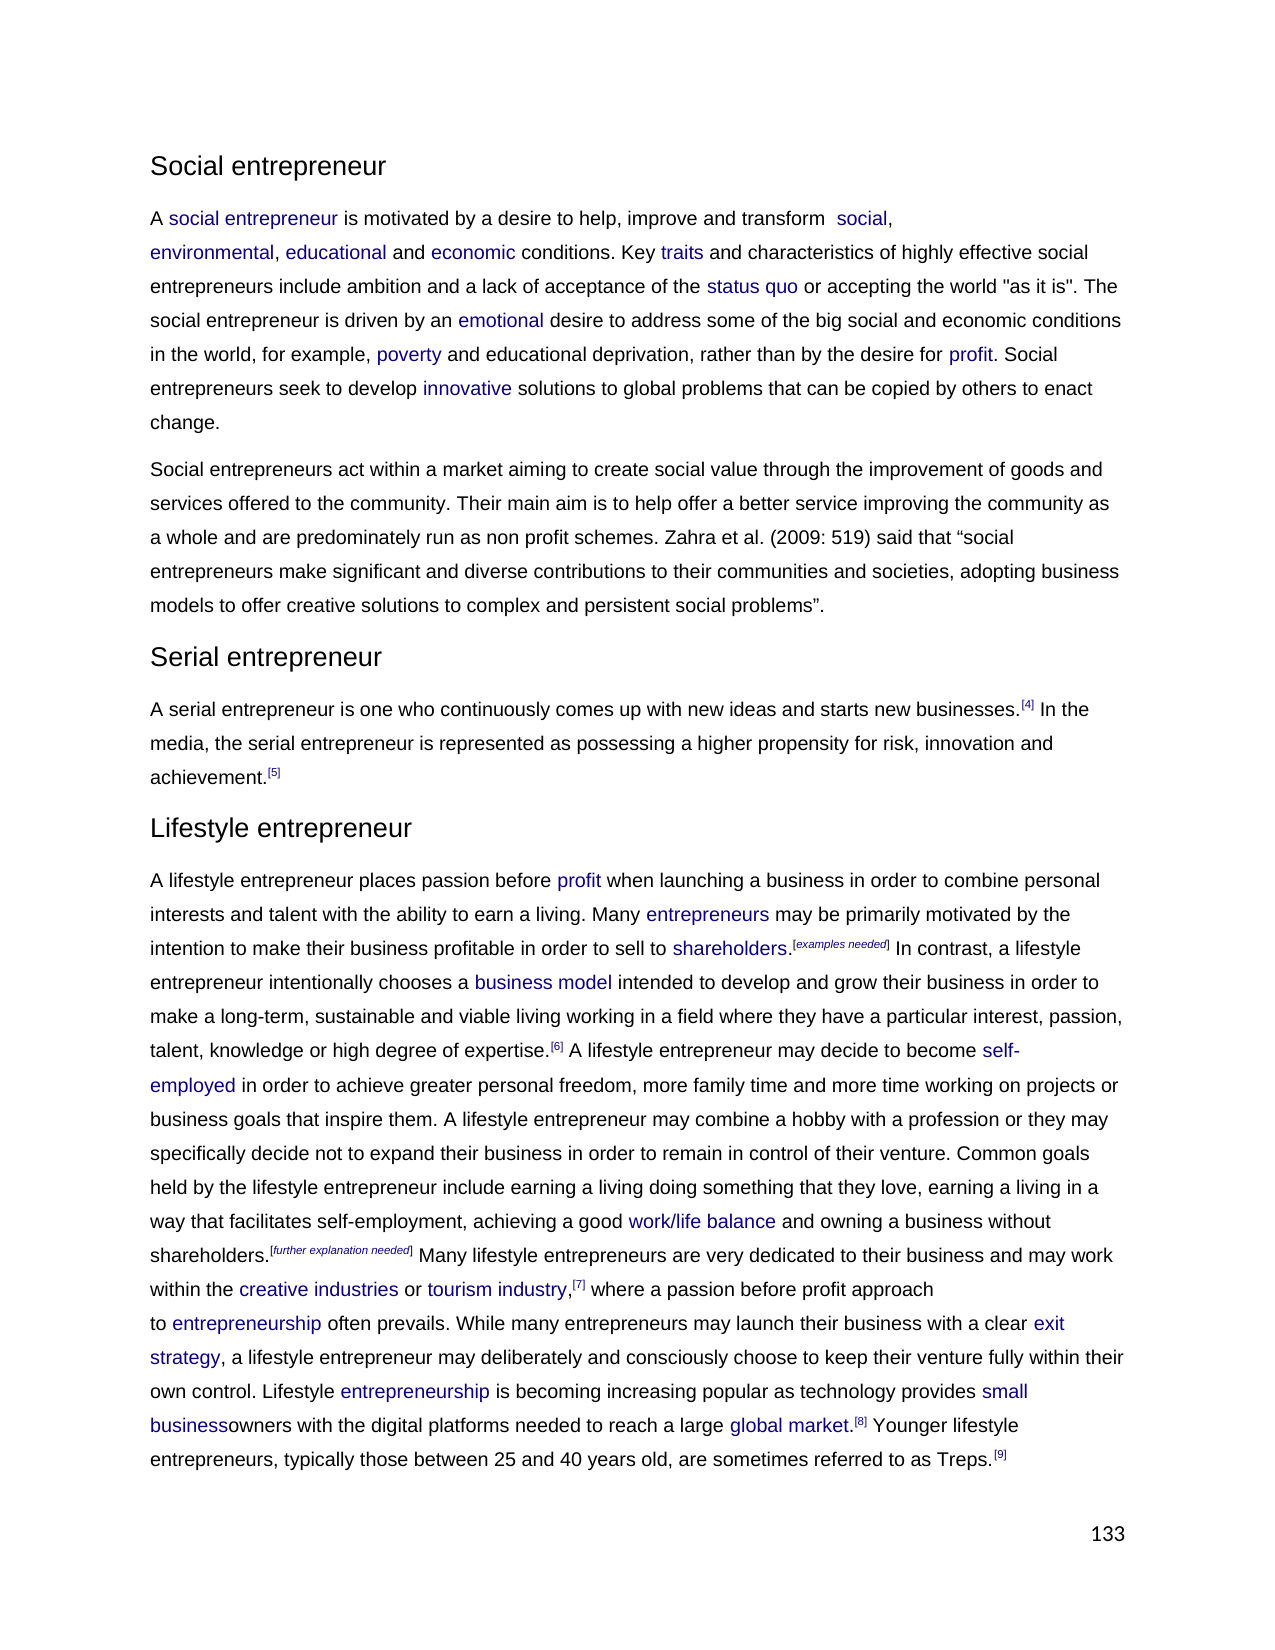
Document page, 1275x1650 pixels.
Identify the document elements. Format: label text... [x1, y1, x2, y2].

subtitle Serial entrepreneur [150, 641, 1125, 672]
text A serial entrepreneur is one who continuously comes up with new ideas and starts new businesses.[4] In the media, the serial entrepreneur is represented as possessing a higher propensity for risk, innovation and achievement.[5] [150, 697, 1125, 788]
subtitle Lifestyle entrepreneur [150, 812, 1125, 843]
subtitle Social entrepreneur [150, 150, 1125, 181]
text A lifestyle entrepreneur places passion before profit when launching a business in order to combine personal interests and talent with the ability to earn a living. Many entrepreneurs may be primarily motivated by the intention to make their business profitable in order to sell to shareholders.[examples needed] In contrast, a lifestyle entrepreneur intentionally chooses a business model intended to develop and grow their business in order to make a long-term, sustainable and viable living working in a field where they have a particular interest, passion, talent, knowledge or high degree of expertise.[6] A lifestyle entrepreneur may decide to become self-employed in order to achieve greater personal freedom, more family time and more time working on projects or business goals that inspire them. A lifestyle entrepreneur may combine a hobby with a profession or they may specifically decide not to expand their business in order to remain in control of their venture. Common goals held by the lifestyle entrepreneur include earning a living doing something that they love, earning a living in a way that facilitates self-employment, achieving a good work/life balance and owning a business without shareholders.[further explanation needed] Many lifestyle entrepreneurs are very dedicated to their business and may work within the creative industries or tourism industry,[7] where a passion before profit approach to entrepreneurship often prevails. While many entrepreneurs may launch their business with a clear exit strategy, a lifestyle entrepreneur may deliberately and consciously choose to keep their venture fully within their own control. Lifestyle entrepreneurship is becoming increasing popular as technology provides small businessowners with the digital platforms needed to reach a large global market.[8] Younger lifestyle entrepreneurs, typically those between 25 and 40 years old, are sometimes referred to as Treps.[9] [150, 869, 1125, 1471]
text A social entrepreneur is motivated by a desire to help, improve and transform social, environmental, educational and economic conditions. Key traits and characteristics of highly effective social entrepreneurs include ambition and a lack of acceptance of the status quo or accepting the world "as it is". The social entrepreneur is driven by an emotional desire to address some of the big social and economic conditions in the world, for example, poverty and educational deprivation, rather than by the desire for profit. Social entrepreneurs seek to develop innovative solutions to global problems that can be copied by others to enact change. [150, 207, 1125, 434]
text Social entrepreneurs act within a market aiming to create social value through the improvement of goods and services offered to the community. Their main aim is to help offer a better service improving the community as a whole and are predominately run as non profit schemes. Zahra et al. (2009: 519) said that “social entrepreneurs make significant and diverse contributions to their communities and societies, adopting business models to offer creative solutions to complex and persistent social problems”. [150, 458, 1125, 617]
